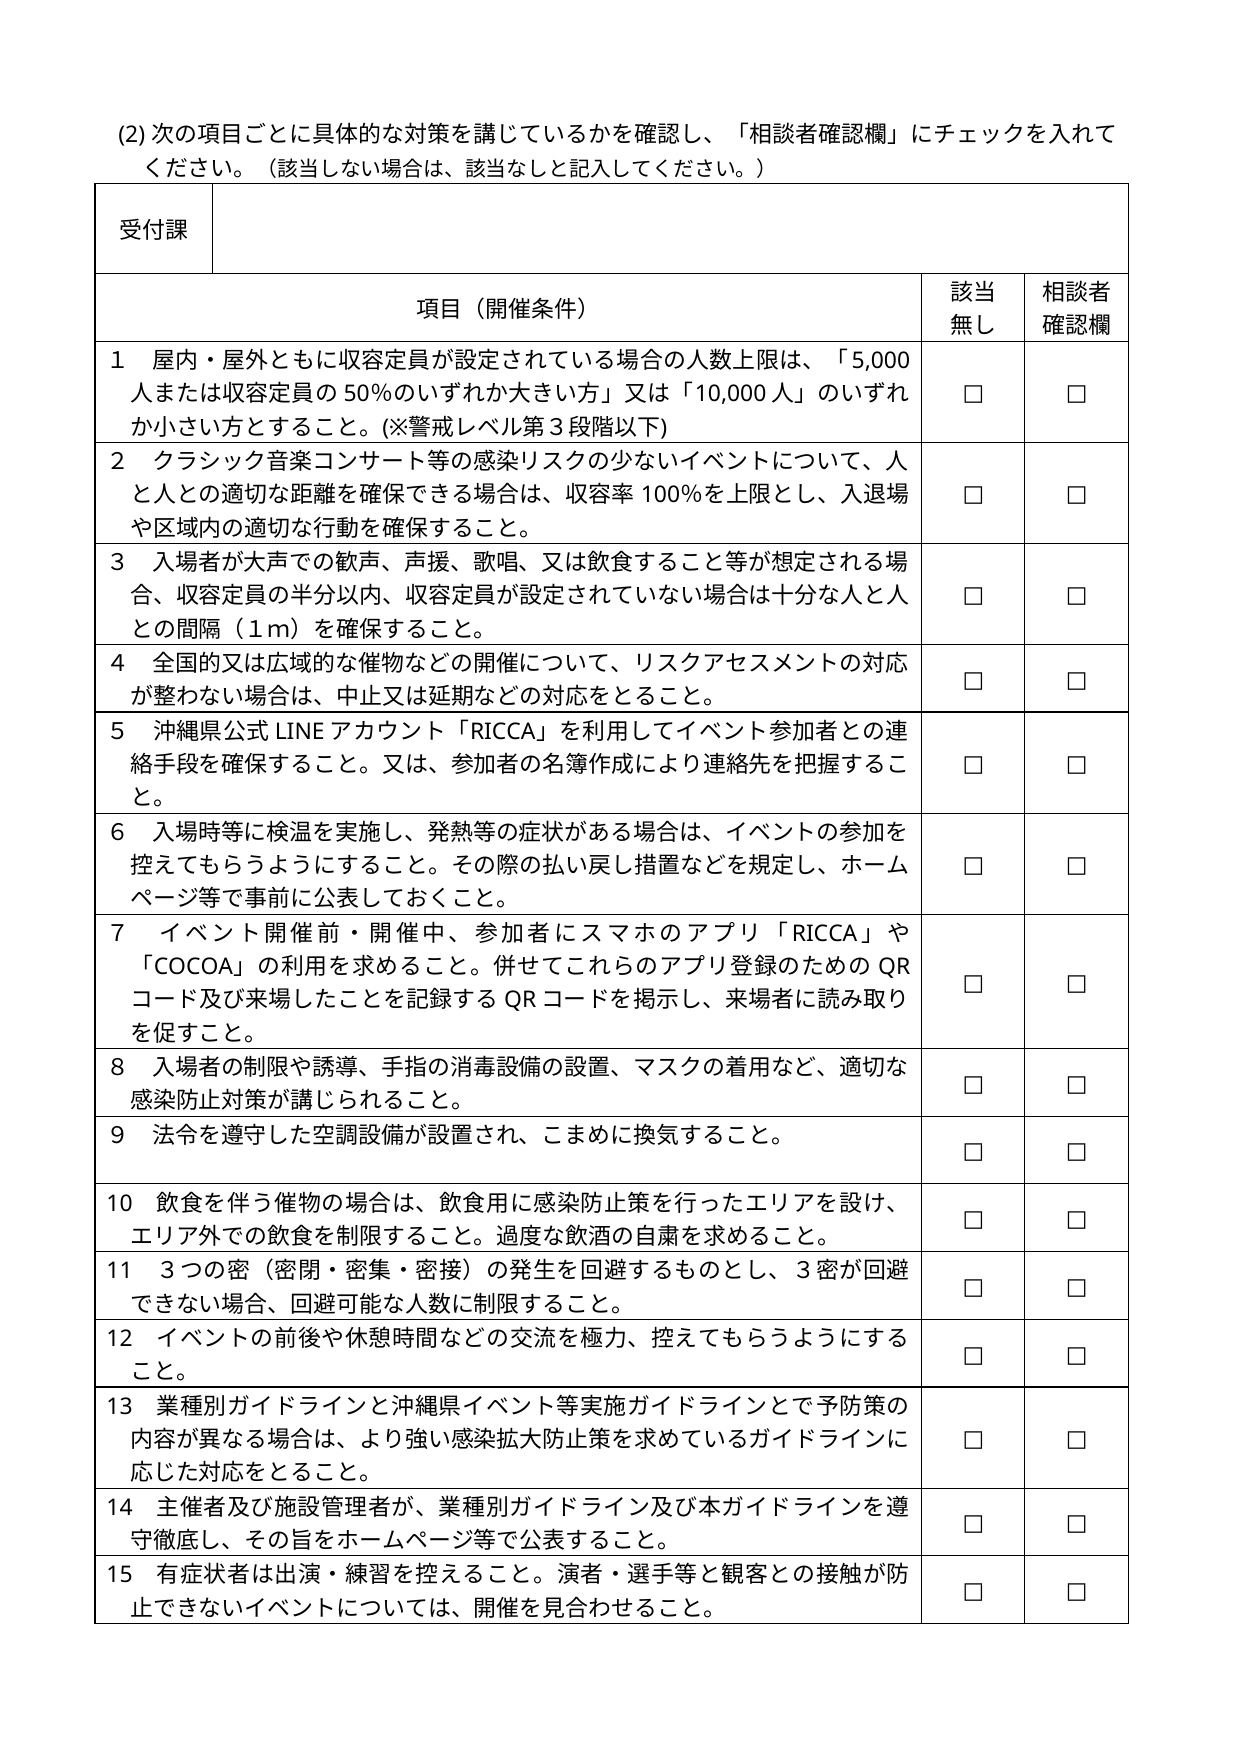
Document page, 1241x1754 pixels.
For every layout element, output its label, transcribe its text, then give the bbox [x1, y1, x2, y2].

table_cell 10 飲食を伴う催物の場合は、飲食用に感染防止策を行ったエリアを設け、エリア外での飲食を制限すること。過度な飲酒の自粛を求めること。 [96, 1184, 921, 1251]
table_cell □ [922, 342, 1024, 442]
text (2) 次の項目ごとに具体的な対策を講じているかを確認し、「相談者確認欄」にチェックを入れてください。（該当しない場合は、該当なしと記入してください。） [118, 116, 1122, 183]
table_cell □ [922, 1252, 1024, 1319]
table_cell ３ 入場者が大声での歓声、声援、歌唱、又は飲食すること等が想定される場合、収容定員の半分以内、収容定員が設定されていない場合は十分な人と人との間隔（１ｍ）を確保すること。 [96, 544, 921, 644]
table_cell ４ 全国的又は広域的な催物などの開催について、リスクアセスメントの対応が整わない場合は、中止又は延期などの対応をとること。 [96, 645, 921, 711]
table_cell □ [1025, 713, 1128, 812]
table_cell 該当 無し [922, 274, 1024, 341]
table_cell 相談者 確認欄 [1025, 274, 1128, 341]
table_cell □ [922, 1049, 1024, 1116]
table_cell 12 イベントの前後や休憩時間などの交流を極力、控えてもらうようにすること。 [96, 1320, 921, 1386]
table_cell □ [922, 544, 1024, 644]
table_cell □ [922, 1556, 1024, 1623]
table_cell ２ クラシック音楽コンサート等の感染リスクの少ないイベントについて、人と人との適切な距離を確保できる場合は、収容率100％を上限とし、入退場や区域内の適切な行動を確保すること。 [96, 443, 921, 543]
table_cell ９ 法令を遵守した空調設備が設置され、こまめに換気すること。 [96, 1117, 921, 1183]
table_cell □ [922, 814, 1024, 913]
table_header 受付課 [96, 184, 212, 273]
table_cell □ [922, 443, 1024, 543]
table_cell □ [1025, 1489, 1128, 1555]
table_cell 15 有症状者は出演・練習を控えること。演者・選手等と観客との接触が防止できないイベントについては、開催を見合わせること。 [96, 1556, 921, 1623]
table_cell ７ イベント開催前・開催中、参加者にスマホのアプリ「RICCA」や「COCOA」の利用を求めること。併せてこれらのアプリ登録のためのQRコード及び来場したことを記録するQRコードを掲示し、来場者に読み取りを促すこと。 [96, 915, 921, 1048]
table_cell □ [922, 645, 1024, 711]
table_cell ６ 入場時等に検温を実施し、発熱等の症状がある場合は、イベントの参加を控えてもらうようにすること。その際の払い戻し措置などを規定し、ホームページ等で事前に公表しておくこと。 [96, 814, 921, 913]
table_cell □ [922, 1117, 1024, 1183]
table_cell ５ 沖縄県公式LINEアカウント「RICCA」を利用してイベント参加者との連絡手段を確保すること。又は、参加者の名簿作成により連絡先を把握すること。 [96, 713, 921, 812]
table_cell 項目（開催条件） [96, 274, 921, 341]
table_cell □ [1025, 1117, 1128, 1183]
table_cell □ [922, 1184, 1024, 1251]
table_cell □ [922, 1320, 1024, 1386]
table_cell □ [1025, 814, 1128, 913]
table_cell □ [1025, 915, 1128, 1048]
table_cell １ 屋内・屋外ともに収容定員が設定されている場合の人数上限は、「5,000人または収容定員の50％のいずれか大きい方」又は「10,000人」のいずれか小さい方とすること。(※警戒レベル第３段階以下) [96, 342, 921, 442]
table_cell □ [1025, 1049, 1128, 1116]
table_cell □ [1025, 443, 1128, 543]
table_cell □ [1025, 1252, 1128, 1319]
table_cell □ [1025, 1388, 1128, 1487]
table_cell ８ 入場者の制限や誘導、手指の消毒設備の設置、マスクの着用など、適切な感染防止対策が講じられること。 [96, 1049, 921, 1116]
table_cell □ [922, 915, 1024, 1048]
table_cell □ [1025, 1184, 1128, 1251]
table_header [213, 184, 1128, 273]
table_cell □ [922, 1388, 1024, 1487]
table_cell □ [1025, 342, 1128, 442]
table_cell □ [922, 713, 1024, 812]
table_cell 13 業種別ガイドラインと沖縄県イベント等実施ガイドラインとで予防策の内容が異なる場合は、より強い感染拡大防止策を求めているガイドラインに応じた対応をとること。 [96, 1388, 921, 1487]
table_cell □ [1025, 1320, 1128, 1386]
table_cell □ [1025, 544, 1128, 644]
table_cell □ [922, 1489, 1024, 1555]
table_cell 14 主催者及び施設管理者が、業種別ガイドライン及び本ガイドラインを遵守徹底し、その旨をホームページ等で公表すること。 [96, 1489, 921, 1555]
table_cell 11 ３つの密（密閉・密集・密接）の発生を回避するものとし、３密が回避できない場合、回避可能な人数に制限すること。 [96, 1252, 921, 1319]
table_cell □ [1025, 1556, 1128, 1623]
table_cell □ [1025, 645, 1128, 711]
